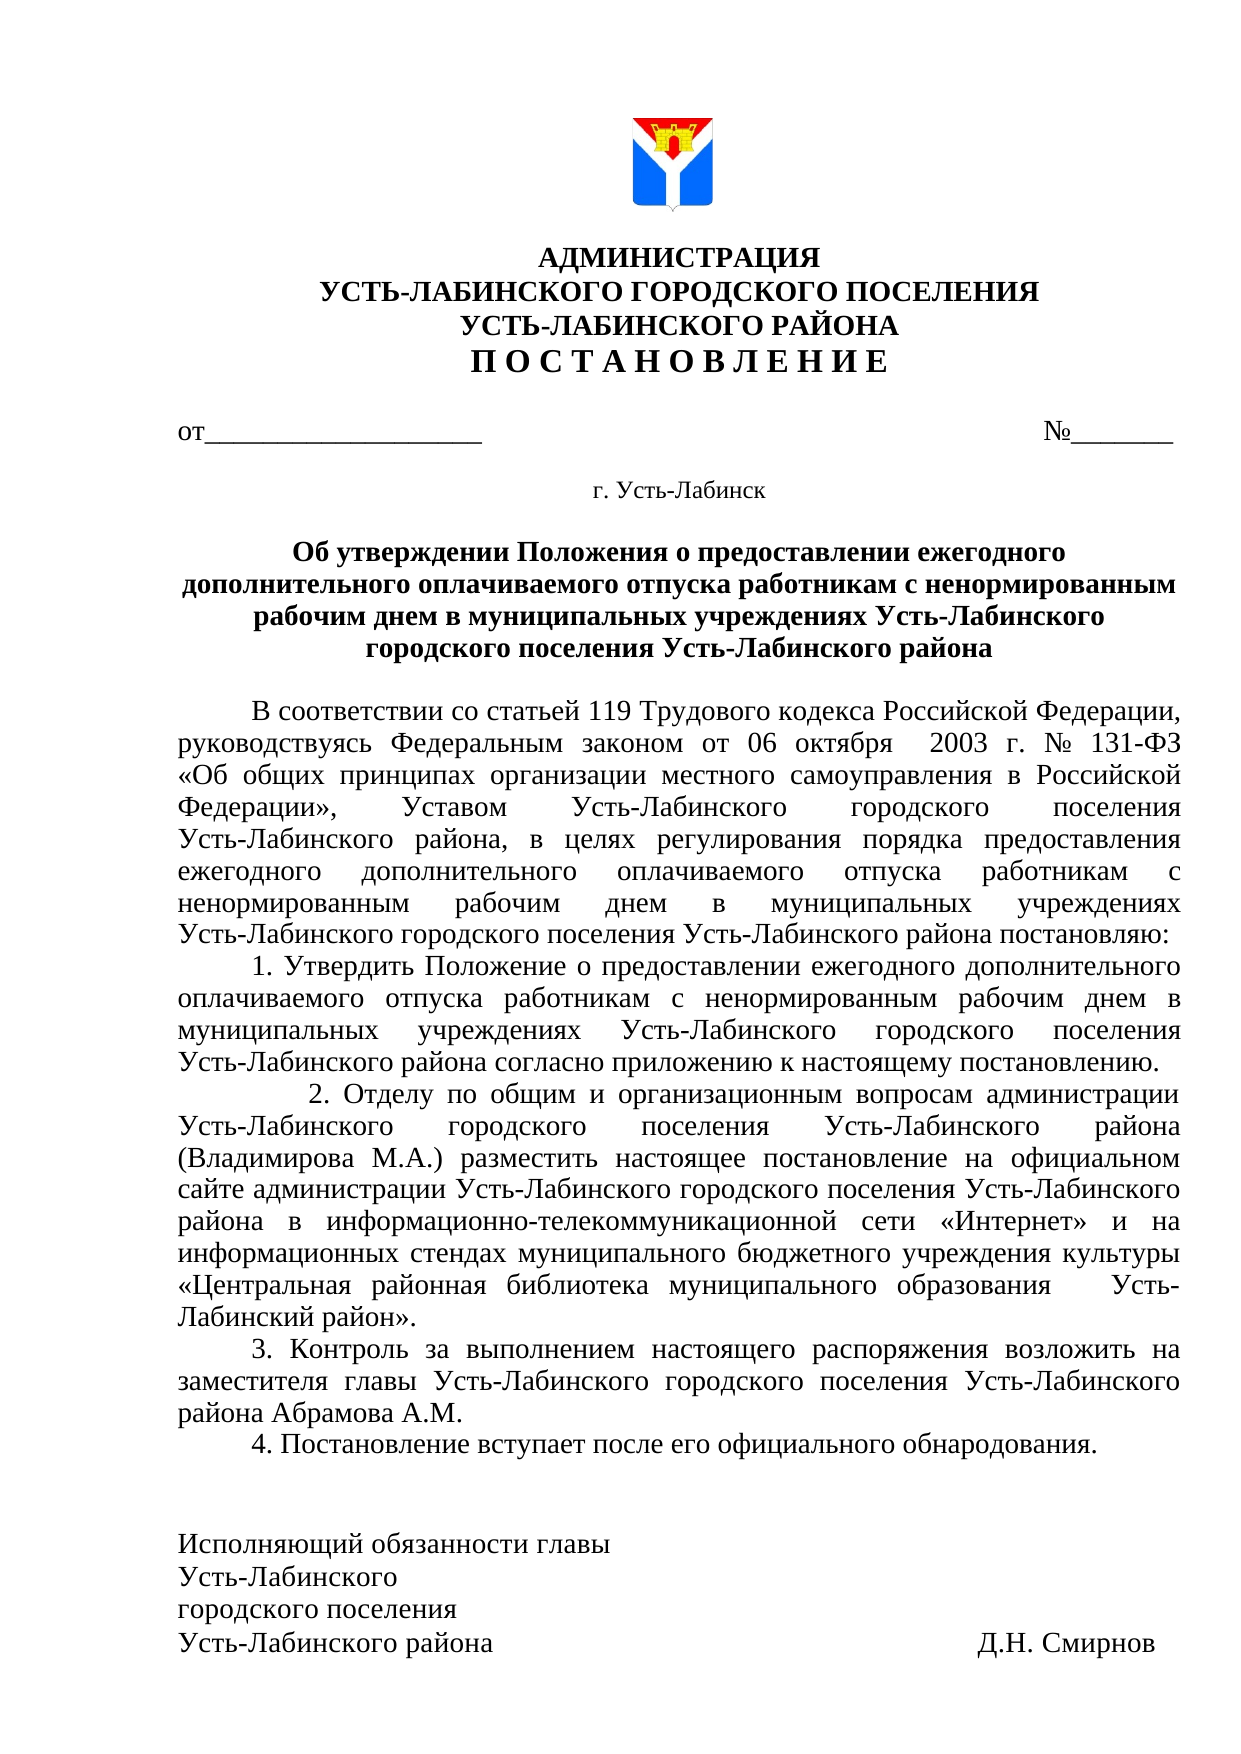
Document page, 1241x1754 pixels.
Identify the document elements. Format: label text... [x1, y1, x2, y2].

text городского поселения [177, 1593, 1181, 1626]
text В соответствии со статьей 119 Трудового кодекса Российской Федерации, руководствуясь Федеральным законом от 06 октября 2003 г. № 131-ФЗ «Об общих принципах организации местного самоуправления в Российской Федерации», Уставом Усть-Лабинского городского поселения Усть-Лабинского района, в целях регулирования порядка предоставления ежегодного дополнительного оплачиваемого отпуска работникам с ненормированным рабочим днем в муниципальных учреждениях Усть-Лабинского городского поселения Усть-Лабинского района постановляю: [177, 695, 1182, 950]
text 2. Отделу по общим и организационным вопросам администрации Усть-Лабинского городского поселения Усть-Лабинского района (Владимирова М.А.) разместить настоящее постановление на официальном сайте администрации Усть-Лабинского городского поселения Усть-Лабинского района в информационно-телекоммуникационной сети «Интернет» и на информационных стендах муниципального бюджетного учреждения культуры «Центральная районная библиотека муниципального образования Усть-Лабинский район». [177, 1078, 1181, 1333]
text Об утверждении Положения о предоставлении ежегодного дополнительного оплачиваемого отпуска работникам с ненормированным рабочим днем в муниципальных учреждениях Усть-Лабинского городского поселения Усть-Лабинского района [177, 536, 1181, 663]
picture [632, 118, 713, 212]
text Исполняющий обязанности главы [177, 1528, 1181, 1561]
text от___________________ №_______ [177, 413, 1181, 447]
text 4. Постановление вступает после его официального обнародования. [233, 1428, 1164, 1460]
text АДМИНИСТРАЦИЯ [165, 241, 1193, 274]
text Усть-Лабинского района Д.Н. Смирнов [177, 1626, 1181, 1659]
text УСТЬ-ЛАБИНСКОГО РАЙОНА [165, 308, 1193, 341]
text Усть-Лабинского [177, 1561, 1181, 1593]
text г. Усть-Лабинск [177, 475, 1181, 504]
text 1. Утвердить Положение о предоставлении ежегодного дополнительного оплачиваемого отпуска работникам с ненормированным рабочим днем в муниципальных учреждениях Усть-Лабинского городского поселения Усть-Лабинского района согласно приложению к настоящему постановлению. [177, 950, 1182, 1078]
text 3. Контроль за выполнением настоящего распоряжения возложить на заместителя главы Усть-Лабинского городского поселения Усть-Лабинского района Абрамова А.М. [177, 1333, 1181, 1428]
text П О С Т А Н О В Л Е Н И Е [177, 341, 1181, 379]
text УСТЬ-ЛАБИНСКОГО ГОРОДСКОГО ПОСЕЛЕНИЯ [165, 274, 1193, 308]
